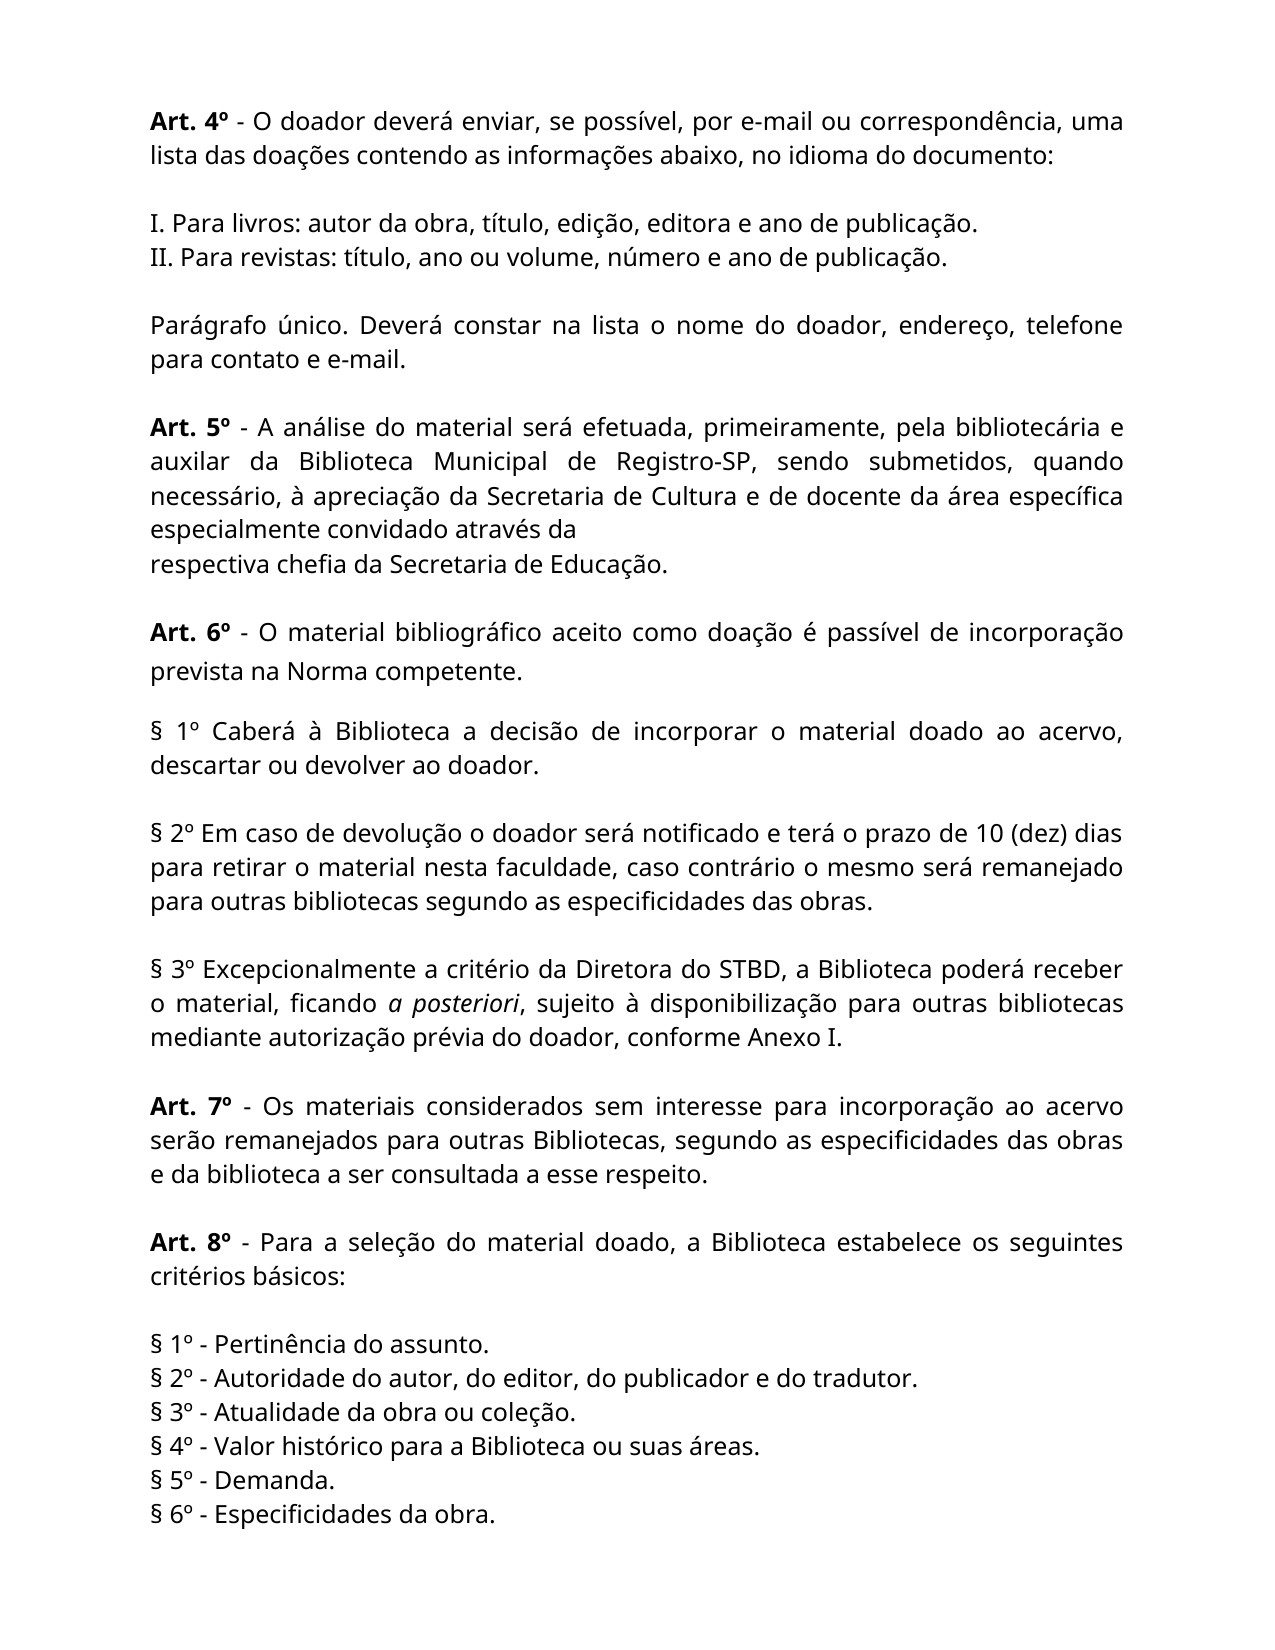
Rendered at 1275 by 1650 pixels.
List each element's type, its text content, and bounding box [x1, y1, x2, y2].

text § 6º - Especificidades da obra. [150, 1497, 1125, 1531]
text Art. 6º - O material bibliográfico aceito como doação é passível de incorporação prevista na Norma competente. [150, 614, 1125, 688]
text § 3º Excepcionalmente a critério da Diretora do STBD, a Biblioteca poderá receber o material, ficando a posteriori, sujeito à disponibilização para outras bibliotecas mediante autorização prévia do doador, conforme Anexo I. [150, 952, 1125, 1054]
text Art. 8º - Para a seleção do material doado, a Biblioteca estabelece os seguintes critérios básicos: [150, 1224, 1125, 1293]
text § 2º - Autoridade do autor, do editor, do publicador e do tradutor. [150, 1361, 1125, 1395]
text respectiva chefia da Secretaria de Educação. [150, 546, 1125, 580]
text Art. 7º - Os materiais considerados sem interesse para incorporação ao acervo serão remanejados para outras Bibliotecas, segundo as especificidades das obras e da biblioteca a ser consultada a esse respeito. [150, 1088, 1125, 1190]
text § 1º Caberá à Biblioteca a decisão de incorporar o material doado ao acervo, descartar ou devolver ao doador. [150, 713, 1125, 782]
text § 5º - Demanda. [150, 1463, 1125, 1497]
text II. Para revistas: título, ano ou volume, número e ano de publicação. [150, 240, 1125, 274]
text § 1º - Pertinência do assunto. [150, 1327, 1125, 1361]
text I. Para livros: autor da obra, título, edição, editora e ano de publicação. [150, 206, 1125, 240]
text Parágrafo único. Deverá constar na lista o nome do doador, endereço, telefone para contato e e-mail. [150, 308, 1125, 376]
text Art. 5º - A análise do material será efetuada, primeiramente, pela bibliotecária e auxilar da Biblioteca Municipal de Registro-SP, sendo submetidos, quando necessário, à apreciação da Secretaria de Cultura e de docente da área específica especialmente convidado através da [150, 410, 1125, 546]
text § 3º - Atualidade da obra ou coleção. [150, 1395, 1125, 1429]
text § 2º Em caso de devolução o doador será notificado e terá o prazo de 10 (dez) dias para retirar o material nesta faculdade, caso contrário o mesmo será remanejado para outras bibliotecas segundo as especificidades das obras. [150, 816, 1125, 918]
text § 4º - Valor histórico para a Biblioteca ou suas áreas. [150, 1429, 1125, 1463]
text Art. 4º - O doador deverá enviar, se possível, por e-mail ou correspondência, uma lista das doações contendo as informações abaixo, no idioma do documento: [150, 103, 1125, 172]
